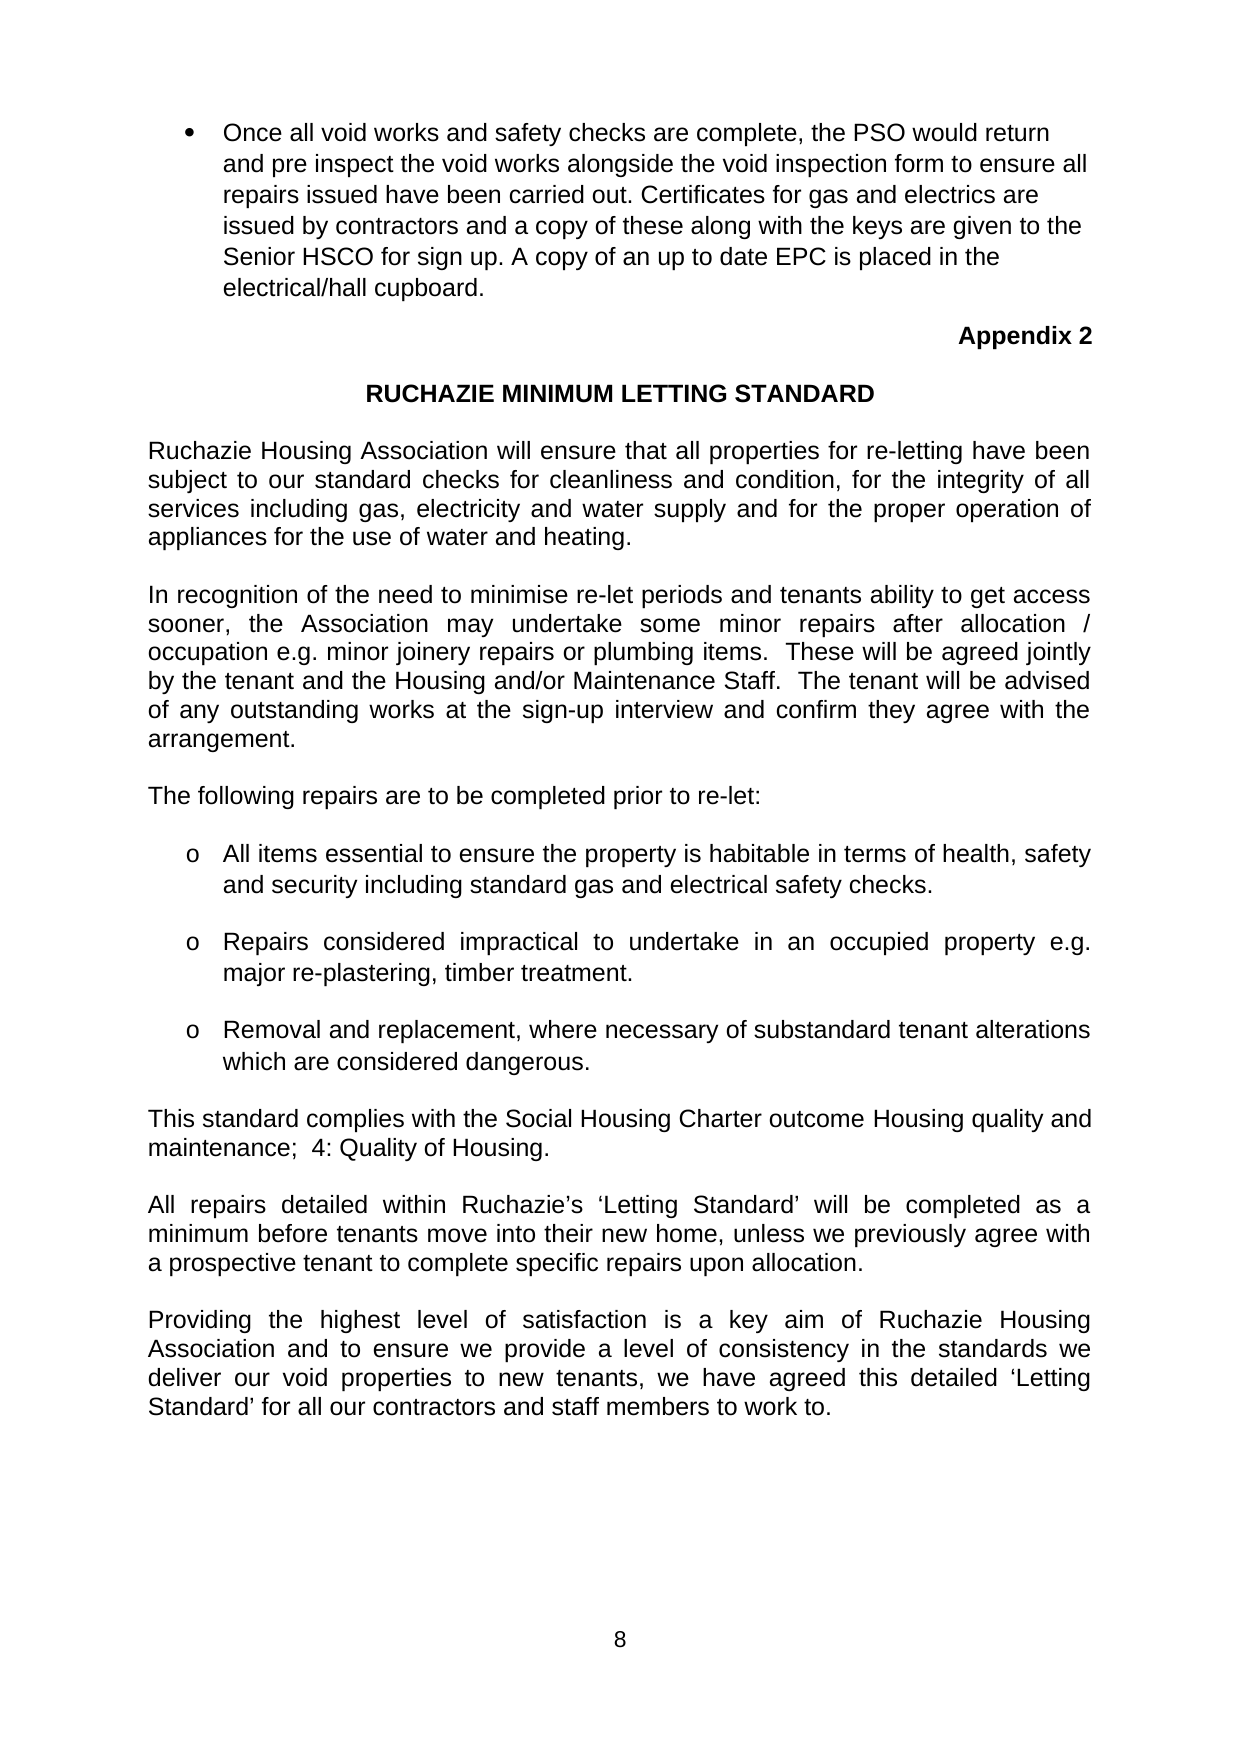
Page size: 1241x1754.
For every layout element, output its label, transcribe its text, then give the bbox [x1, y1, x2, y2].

text RUCHAZIE MINIMUM LETTING STANDARD [148, 379, 1092, 407]
text The following repairs are to be completed prior to re-let: [148, 781, 1092, 810]
text Ruchazie Housing Association will ensure that all properties for re-letting have been subject to our standard checks for cleanliness and condition, for the integrity of all services including gas, electricity and water supply and for the proper operation of appliances for the use of water and heating. [148, 436, 1092, 551]
text Appendix 2 [148, 321, 1092, 350]
list All items essential to ensure the property is habitable in terms of health, safety and security including standard gas and electrical safety checks. [185, 839, 1092, 898]
list Once all void works and safety checks are complete, the PSO would return and pre inspect the void works alongside the void inspection form to ensure all repairs issued have been carried out. Certificates for gas and electrics are issued by contractors and a copy of these along with the keys are given to the Senior HSCO for sign up. A copy of an up to date EPC is placed in the electrical/hall cupboard. [185, 118, 1092, 302]
text This standard complies with the Social Housing Charter outcome Housing quality and maintenance; 4: Quality of Housing. [148, 1104, 1092, 1161]
text Providing the highest level of satisfaction is a key aim of Ruchazie Housing Association and to ensure we provide a level of consistency in the standards we deliver our void properties to new tenants, we have agreed this detailed ‘Letting Standard’ for all our contractors and staff members to work to. [148, 1305, 1092, 1420]
text All repairs detailed within Ruchazie’s ‘Letting Standard’ will be completed as a minimum before tenants move into their new home, unless we previously agree with a prospective tenant to complete specific repairs upon allocation. [148, 1190, 1092, 1276]
list Removal and replacement, where necessary of substandard tenant alterations which are considered dangerous. [185, 1016, 1092, 1075]
list Repairs considered impractical to undertake in an occupied property e.g. major re-plastering, timber treatment. [185, 927, 1092, 987]
text In recognition of the need to minimise re-let periods and tenants ability to get access sooner, the Association may undertake some minor repairs after allocation / occupation e.g. minor joinery repairs or plumbing items. These will be agreed jointly by the tenant and the Housing and/or Maintenance Staff. The tenant will be advised of any outstanding works at the sign-up interview and confirm they agree with the arrangement. [148, 580, 1092, 752]
